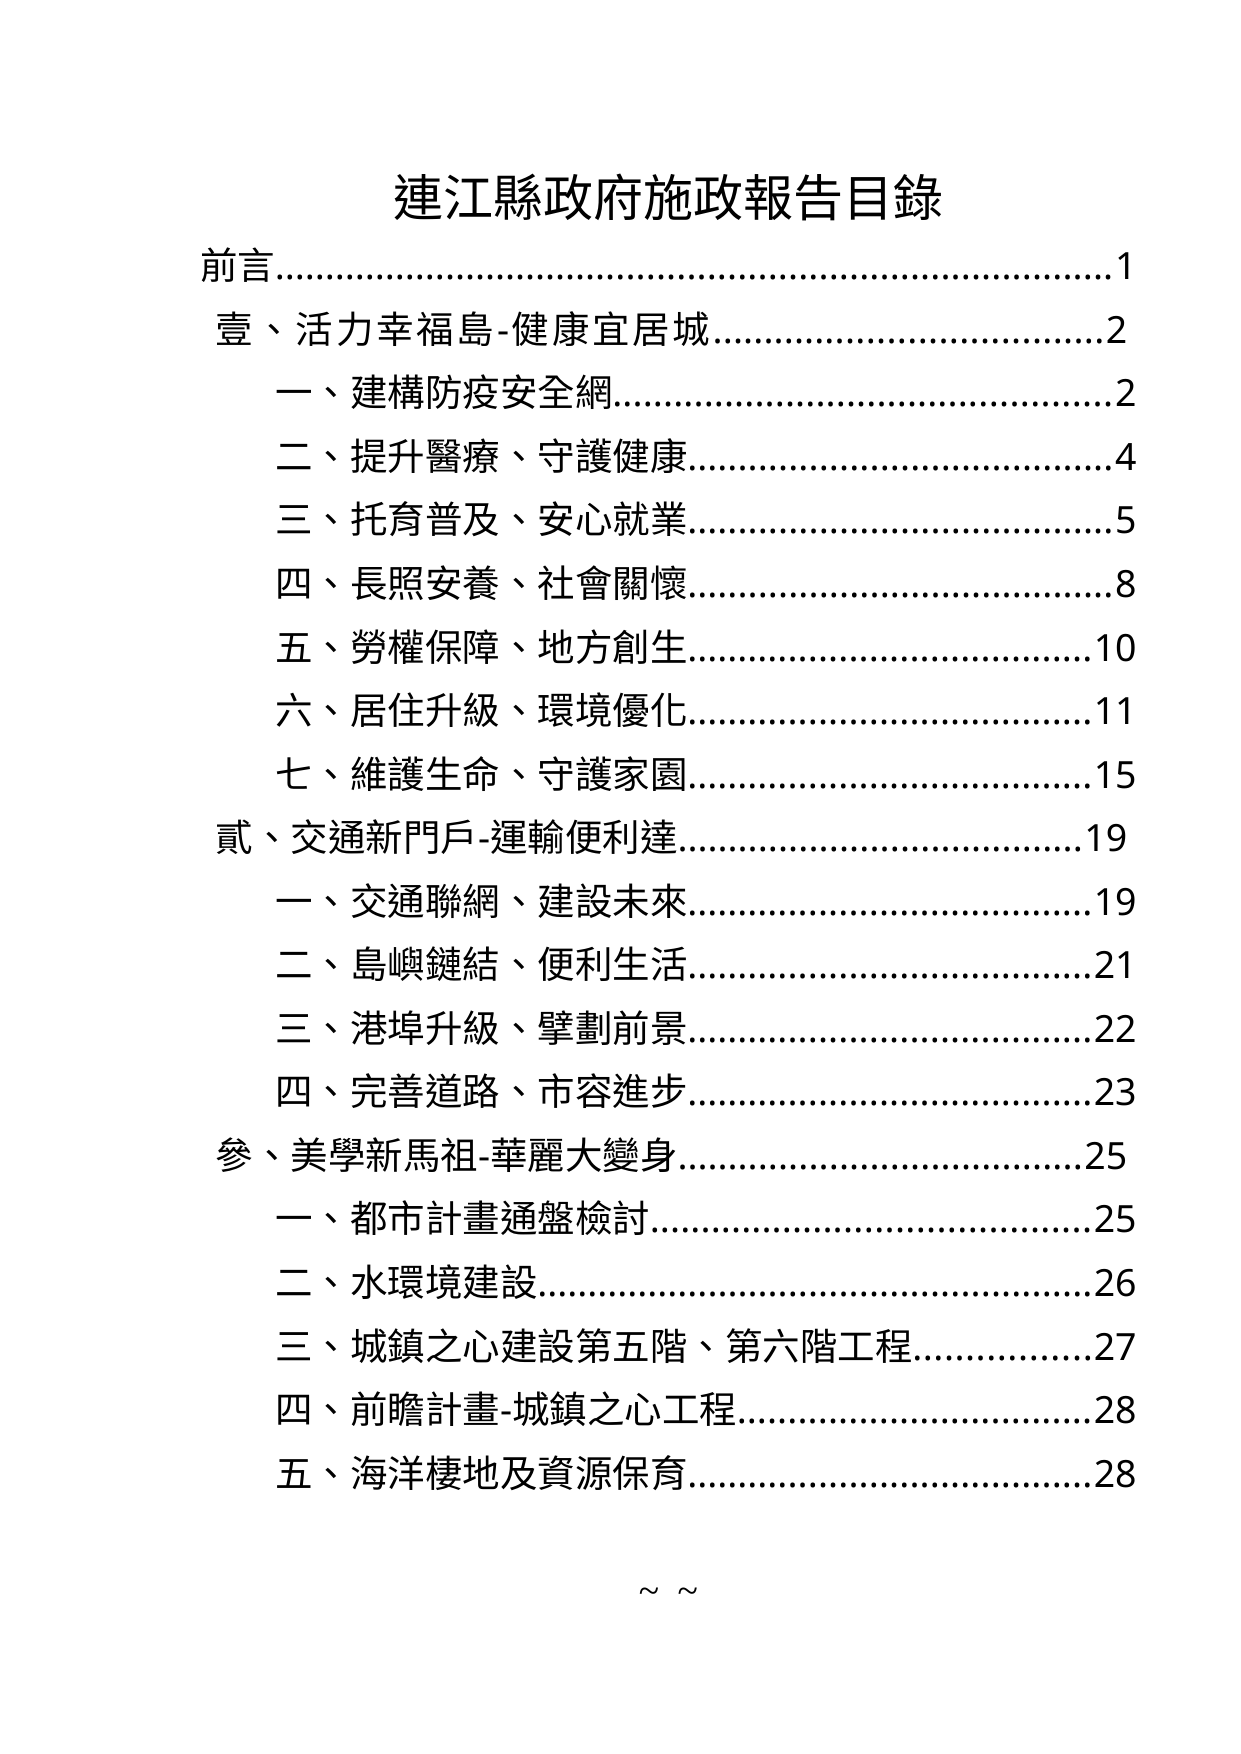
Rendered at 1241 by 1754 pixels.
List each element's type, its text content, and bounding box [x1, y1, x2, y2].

text 二、提升醫療、守護健康 4 [265, 419, 1146, 483]
text 貳、交通新門戶-運輸便利達 19 [215, 801, 1146, 864]
text 五、海洋棲地及資源保育 28 [265, 1436, 1146, 1500]
text 一、交通聯網、建設未來 19 [265, 864, 1146, 928]
text 壹、活力幸福島-健康宜居城 2 [215, 292, 1146, 356]
text 三、托育普及、安心就業 5 [265, 483, 1146, 547]
text 參、美學新馬祖-華麗大變身 25 [215, 1118, 1146, 1182]
text 四、完善道路、市容進步 23 [265, 1055, 1146, 1118]
text 六、居住升級、環境優化 11 [265, 674, 1146, 737]
text 七、維護生命、守護家園 15 [265, 737, 1146, 801]
text 前言 1 [190, 229, 1146, 292]
text 一、建構防疫安全網 2 [265, 356, 1146, 419]
text 二、島嶼鏈結、便利生活 21 [265, 928, 1146, 991]
text 三、港埠升級、擘劃前景 22 [265, 991, 1146, 1055]
text 四、長照安養、社會關懷 8 [265, 547, 1146, 610]
text 一、都市計畫通盤檢討 25 [265, 1182, 1146, 1246]
text 二、水環境建設 26 [265, 1246, 1146, 1309]
text 四、前瞻計畫-城鎮之心工程 28 [265, 1373, 1146, 1436]
text 五、勞權保障、地方創生 10 [265, 610, 1146, 674]
text 三、城鎮之心建設第五階、第六階工程 27 [265, 1309, 1146, 1373]
text 連江縣政府施政報告目錄 [190, 165, 1146, 229]
